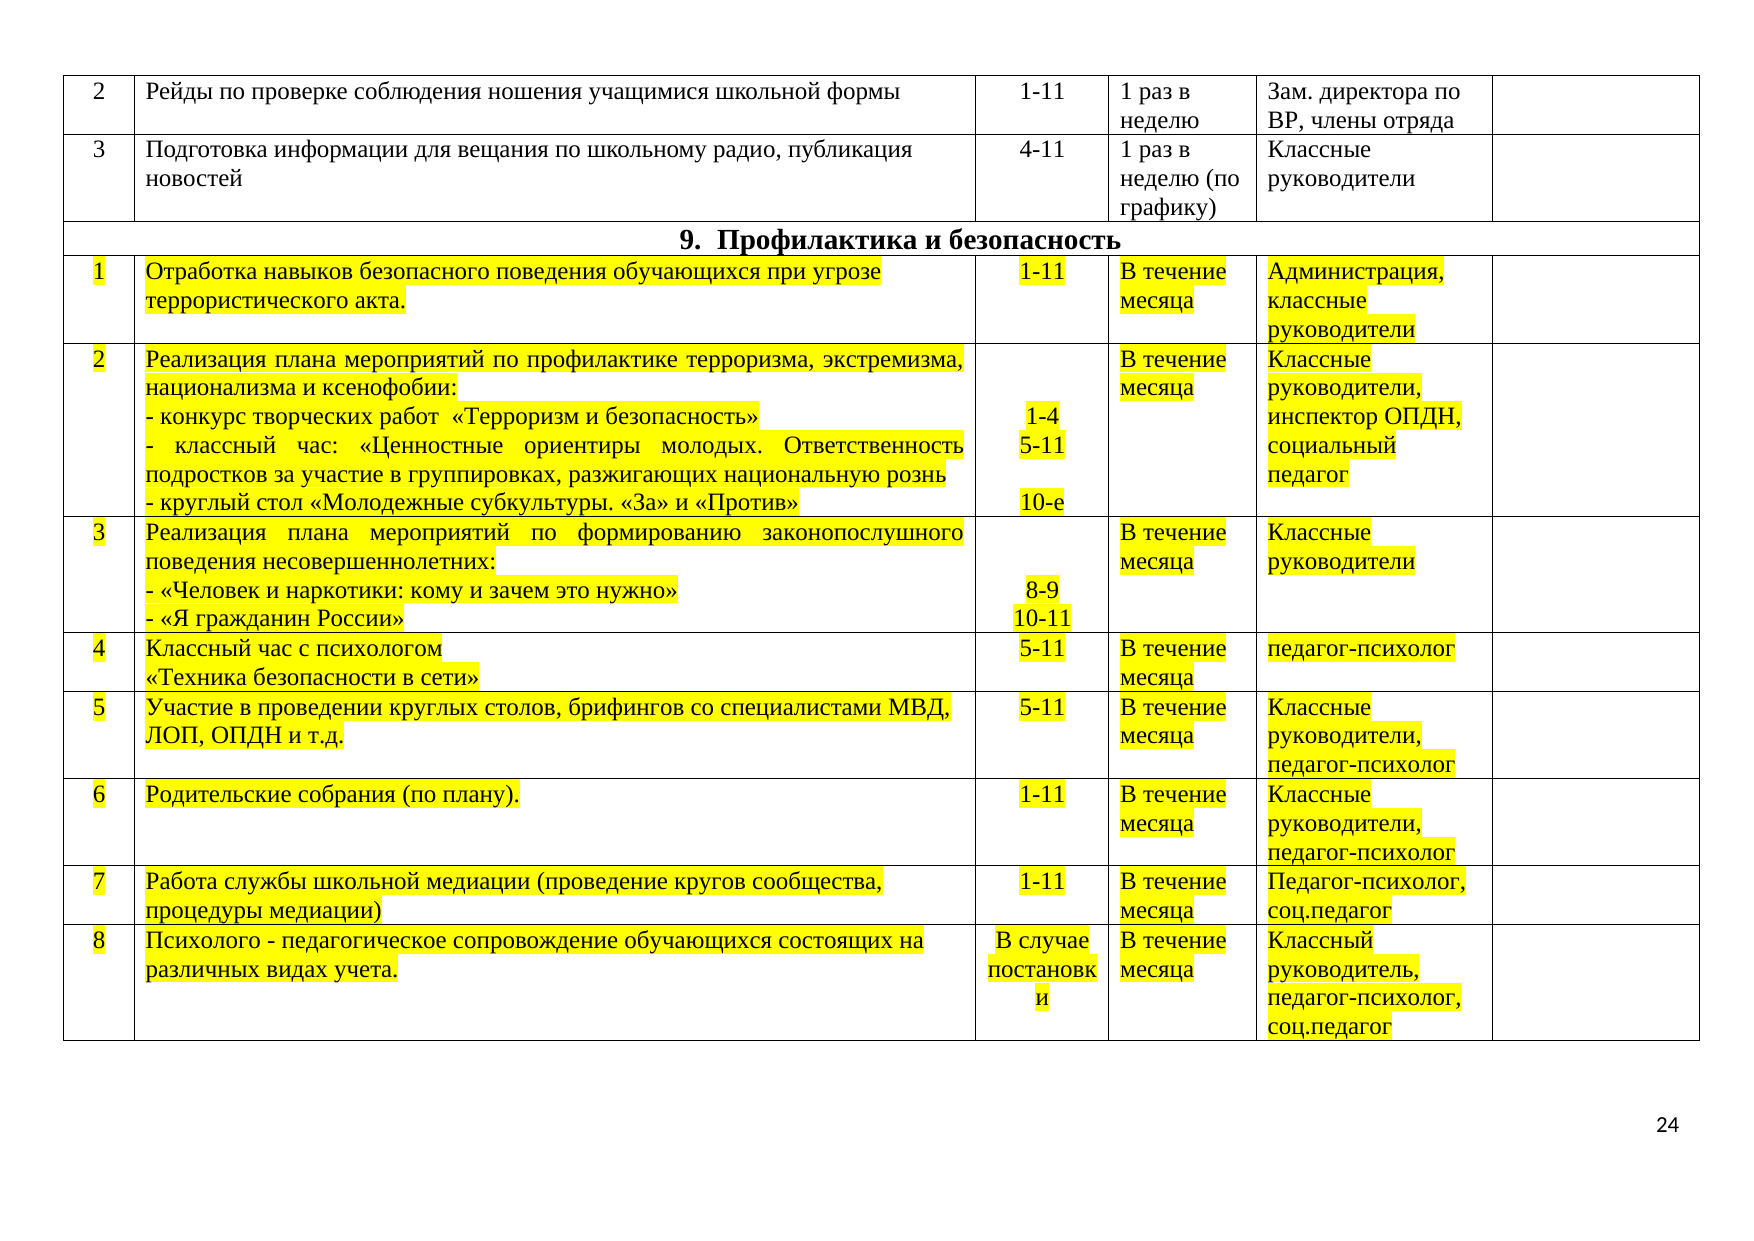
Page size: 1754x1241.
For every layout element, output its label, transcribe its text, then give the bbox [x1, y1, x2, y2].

table_cell Родительские собрания (по плану). [135, 779, 975, 865]
table_cell Классные руководители, педагог-психолог [1371, 779, 1492, 865]
table_cell Зам. директора по ВР, члены отряда [1257, 76, 1492, 133]
table_cell 2 [64, 76, 134, 133]
table_cell 1-4 5-11 10-е [976, 344, 1108, 516]
table_cell 1 раз в неделю [1109, 76, 1256, 133]
table_cell 1 раз в неделю (по графику) [1109, 135, 1256, 221]
table_cell Профилактика и безопасность [64, 222, 1699, 255]
table_cell 6 [64, 779, 134, 865]
table_cell Рейды по проверке соблюдения ношения учащимися школьной формы [135, 76, 975, 133]
table_cell [1493, 692, 1699, 778]
table_cell В течение месяца [1109, 779, 1256, 865]
table_cell педагог-психолог [1257, 633, 1492, 691]
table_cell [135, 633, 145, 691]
table_cell В течение месяца [1194, 866, 1256, 924]
table_cell Отработка навыков безопасного поведения обучающихся при угрозе террористического акта. [135, 256, 975, 343]
table_cell [1493, 135, 1699, 221]
table_cell 5-11 [976, 692, 1108, 778]
table_cell 7 [64, 866, 134, 924]
table_cell [1493, 256, 1699, 343]
table_cell В течение месяца [1109, 517, 1256, 632]
table_cell [1493, 925, 1699, 1040]
table_cell Классные руководители [1257, 517, 1492, 632]
table_cell [1493, 76, 1699, 133]
table_cell 3 [64, 517, 134, 632]
table_cell Классные руководители [1257, 135, 1492, 221]
table_cell В течение месяца [1109, 925, 1256, 1040]
table_cell 1 [64, 256, 134, 343]
table_cell 8 [64, 925, 134, 1040]
table_cell Классный час с психологом «Техника безопасности в сети» [442, 633, 975, 691]
table_cell 1-11 [976, 866, 1108, 924]
table_cell 4 [64, 633, 134, 691]
table_cell 1-11 [976, 256, 1108, 343]
table_cell 8-9 10-11 [976, 517, 1108, 632]
table_cell Классный руководитель, педагог-психолог, соц.педагог [1257, 925, 1492, 1040]
table_cell Администрация, классные руководители [1367, 256, 1492, 343]
table_cell Реализация плана мероприятий по формированию законопослушного поведения несовершеннолетних: - «Человек и наркотики: кому и зачем это нужно» - «Я гражданин России» [135, 517, 975, 632]
table_cell В случае постановки [976, 925, 1108, 1040]
table_cell В течение месяца [1109, 692, 1256, 778]
table_cell Работа службы школьной медиации (проведение кругов сообщества, процедуры медиации) [382, 866, 975, 924]
table_cell 3 [64, 135, 134, 221]
table_cell Подготовка информации для вещания по школьному радио, публикация новостей [135, 135, 975, 221]
table_cell В течение месяца [1194, 633, 1256, 691]
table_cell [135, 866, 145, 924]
table_cell [1493, 866, 1699, 924]
table_cell В течение месяца [1109, 256, 1256, 343]
table_cell Участие в проведении круглых столов, брифингов со специалистами МВД, ЛОП, ОПДН и т.д. [135, 692, 975, 778]
table_cell Классные руководители, педагог-психолог [1371, 692, 1492, 778]
table_cell В течение месяца [1109, 344, 1256, 516]
table_cell Педагог-психолог, соц.педагог [1392, 866, 1492, 924]
table_cell Психолого - педагогическое сопровождение обучающихся состоящих на различных видах учета. [135, 925, 975, 1040]
table_cell [1493, 633, 1699, 691]
table_cell [1493, 779, 1699, 865]
table_cell [1493, 517, 1699, 632]
table_cell 2 [64, 344, 134, 516]
table_cell 1-11 [976, 779, 1108, 865]
table_cell 5 [64, 692, 134, 778]
table_cell 1-11 [976, 76, 1108, 133]
table_cell Реализация плана мероприятий по профилактике терроризма, экстремизма, национализма и ксенофобии: - конкурс творческих работ «Терроризм и безопасность» - классный час: «Ценностные ориентиры молодых. Ответственность подростков за участие в группировках, разжигающих национальную рознь - круглый стол «Молодежные субкультуры. «За» и «Против» [135, 344, 975, 516]
table_cell Классные руководители, инспектор ОПДН, социальный педагог [1257, 344, 1492, 516]
table_cell 4-11 [976, 135, 1108, 221]
table_cell 5-11 [976, 633, 1108, 691]
table_cell [1493, 344, 1699, 516]
